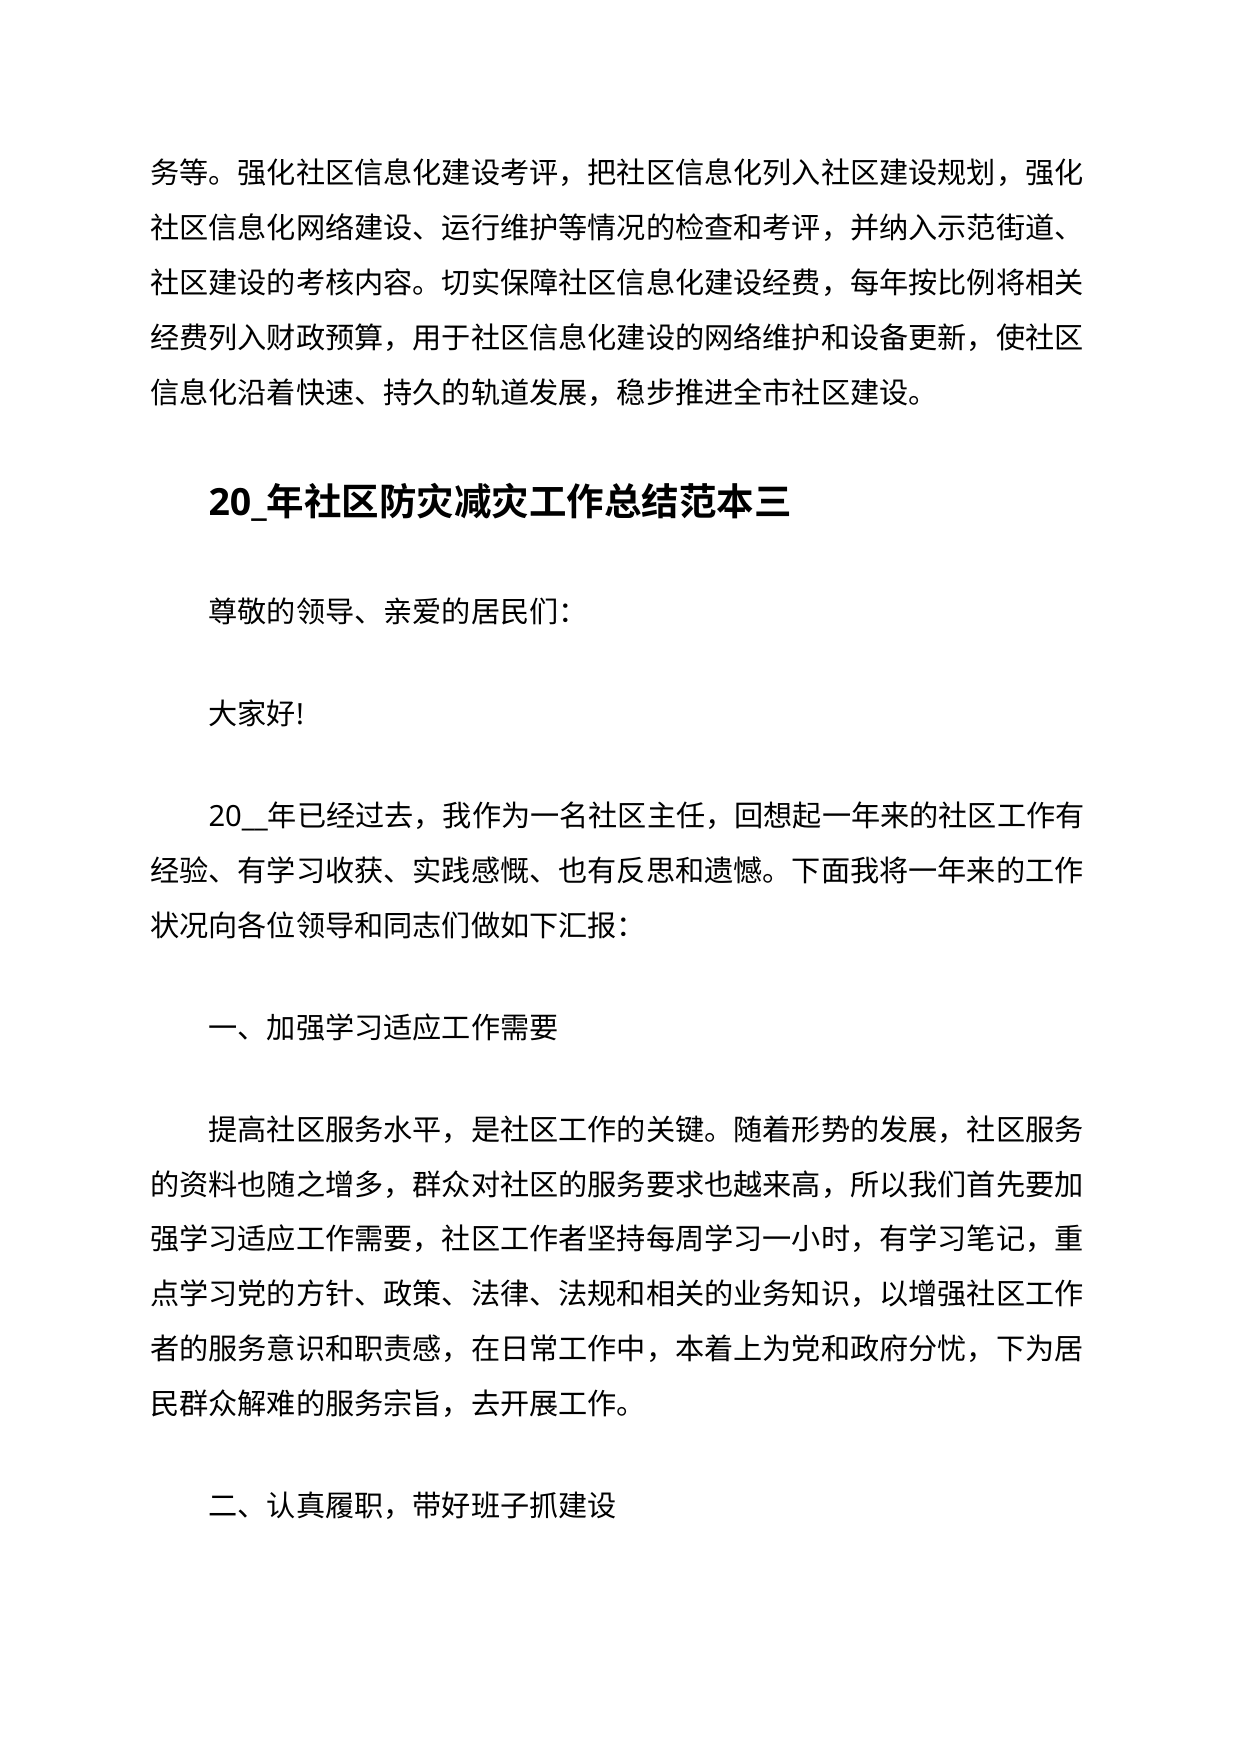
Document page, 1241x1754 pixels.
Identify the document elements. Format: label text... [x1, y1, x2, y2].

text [150, 150, 1090, 412]
text 一、加强学习适应工作需要 [150, 1004, 1090, 1047]
text 20__年已经过去，我作为一名社区主任，回想起一年来的社区工作有经验、有学习收获、实践感慨、也有反思和遗憾。下面我将一年来的工作状况向各位领导和同志们做如下汇报： [150, 793, 1090, 945]
text 大家好! [150, 691, 1090, 733]
text 尊敬的领导、亲爱的居民们： [150, 589, 1090, 631]
text 二、认真履职，带好班子抓建设 [150, 1482, 1090, 1525]
text 20_年社区防灾减灾工作总结范本三 [150, 471, 1090, 526]
text 提高社区服务水平，是社区工作的关键。随着形势的发展，社区服务的资料也随之增多，群众对社区的服务要求也越来高，所以我们首先要加强学习适应工作需要，社区工作者坚持每周学习一小时，有学习笔记，重点学习党的方针、政策、法律、法规和相关的业务知识，以增强社区工作者的服务意识和职责感，在日常工作中，本着上为党和政府分忧，下为居民群众解难的服务宗旨，去开展工作。 [150, 1106, 1090, 1423]
